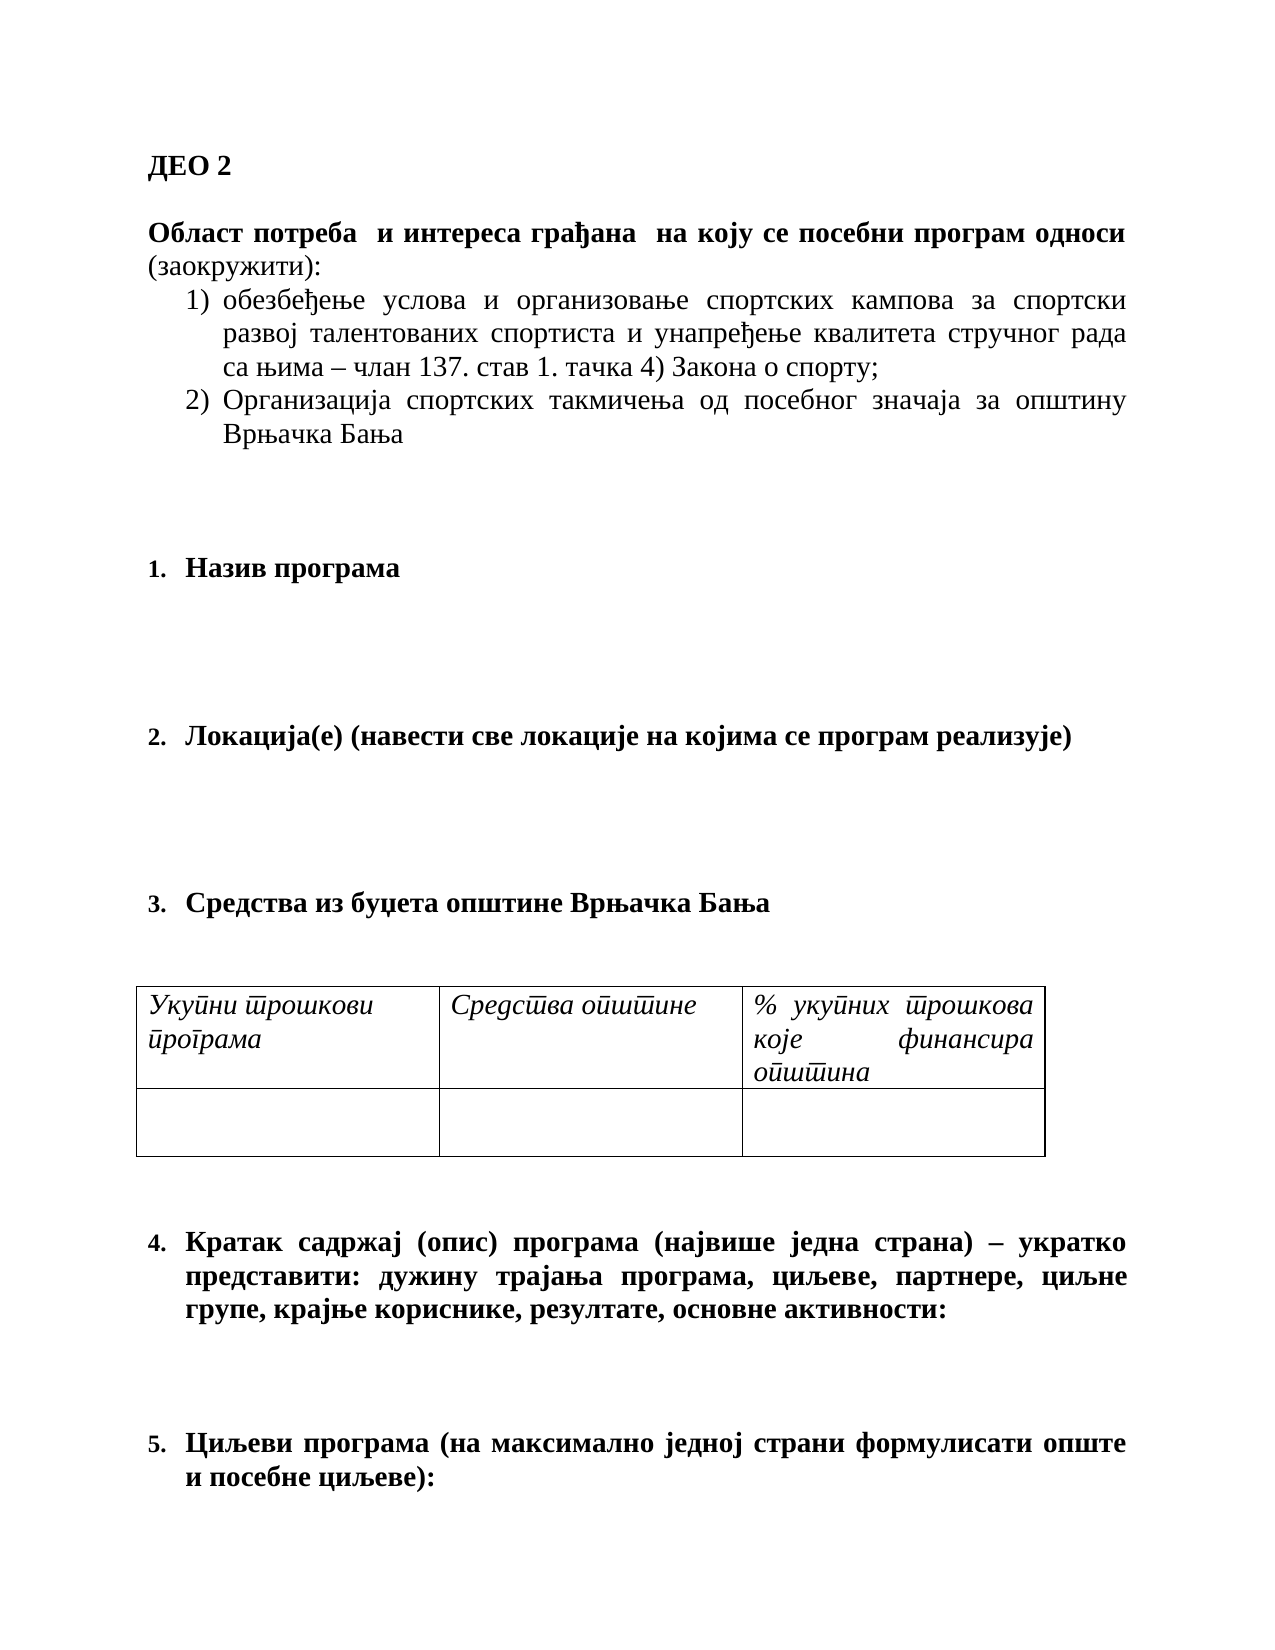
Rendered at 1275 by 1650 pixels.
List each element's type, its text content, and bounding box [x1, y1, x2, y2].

list обезбеђење услова и организовање спортских кампова за спортски развој талентованих спортиста и унапређење квалитета стручног рада са њима – члан 137. став 1. тачка 4) Закона о спорту; [185, 282, 1127, 382]
table_cell [743, 1089, 1044, 1156]
table_cell [440, 1089, 742, 1156]
list Локација(е) (навести све локације на којима се програм реализује) [148, 718, 1127, 751]
table_header Укупни трошкови програма [137, 987, 439, 1088]
list Циљеви програма (на максимално једној страни формулисати опште и посебне циљеве): [148, 1425, 1127, 1492]
table_cell [137, 1089, 439, 1156]
text Област потреба и интереса грађана на коју се посебни програм односи (заокружити): [148, 215, 1127, 282]
list Средства из буџета општине Врњачка Бања [148, 886, 1127, 919]
table_header Средства општине [440, 987, 742, 1088]
list Организација спортских такмичења од посебног значаја за општину Врњачка Бања [185, 382, 1127, 449]
list Назив програма [148, 550, 1127, 584]
text ДЕО 2 [148, 148, 1127, 181]
table_header % укупних трошкова које финансира општина [743, 987, 1044, 1088]
list Кратак садржај (опис) програма (највише једна страна) – укратко представити: дужину трајања програма, циљеве, партнере, циљне групе, крајње кориснике, резултате, основне активности: [148, 1224, 1127, 1325]
